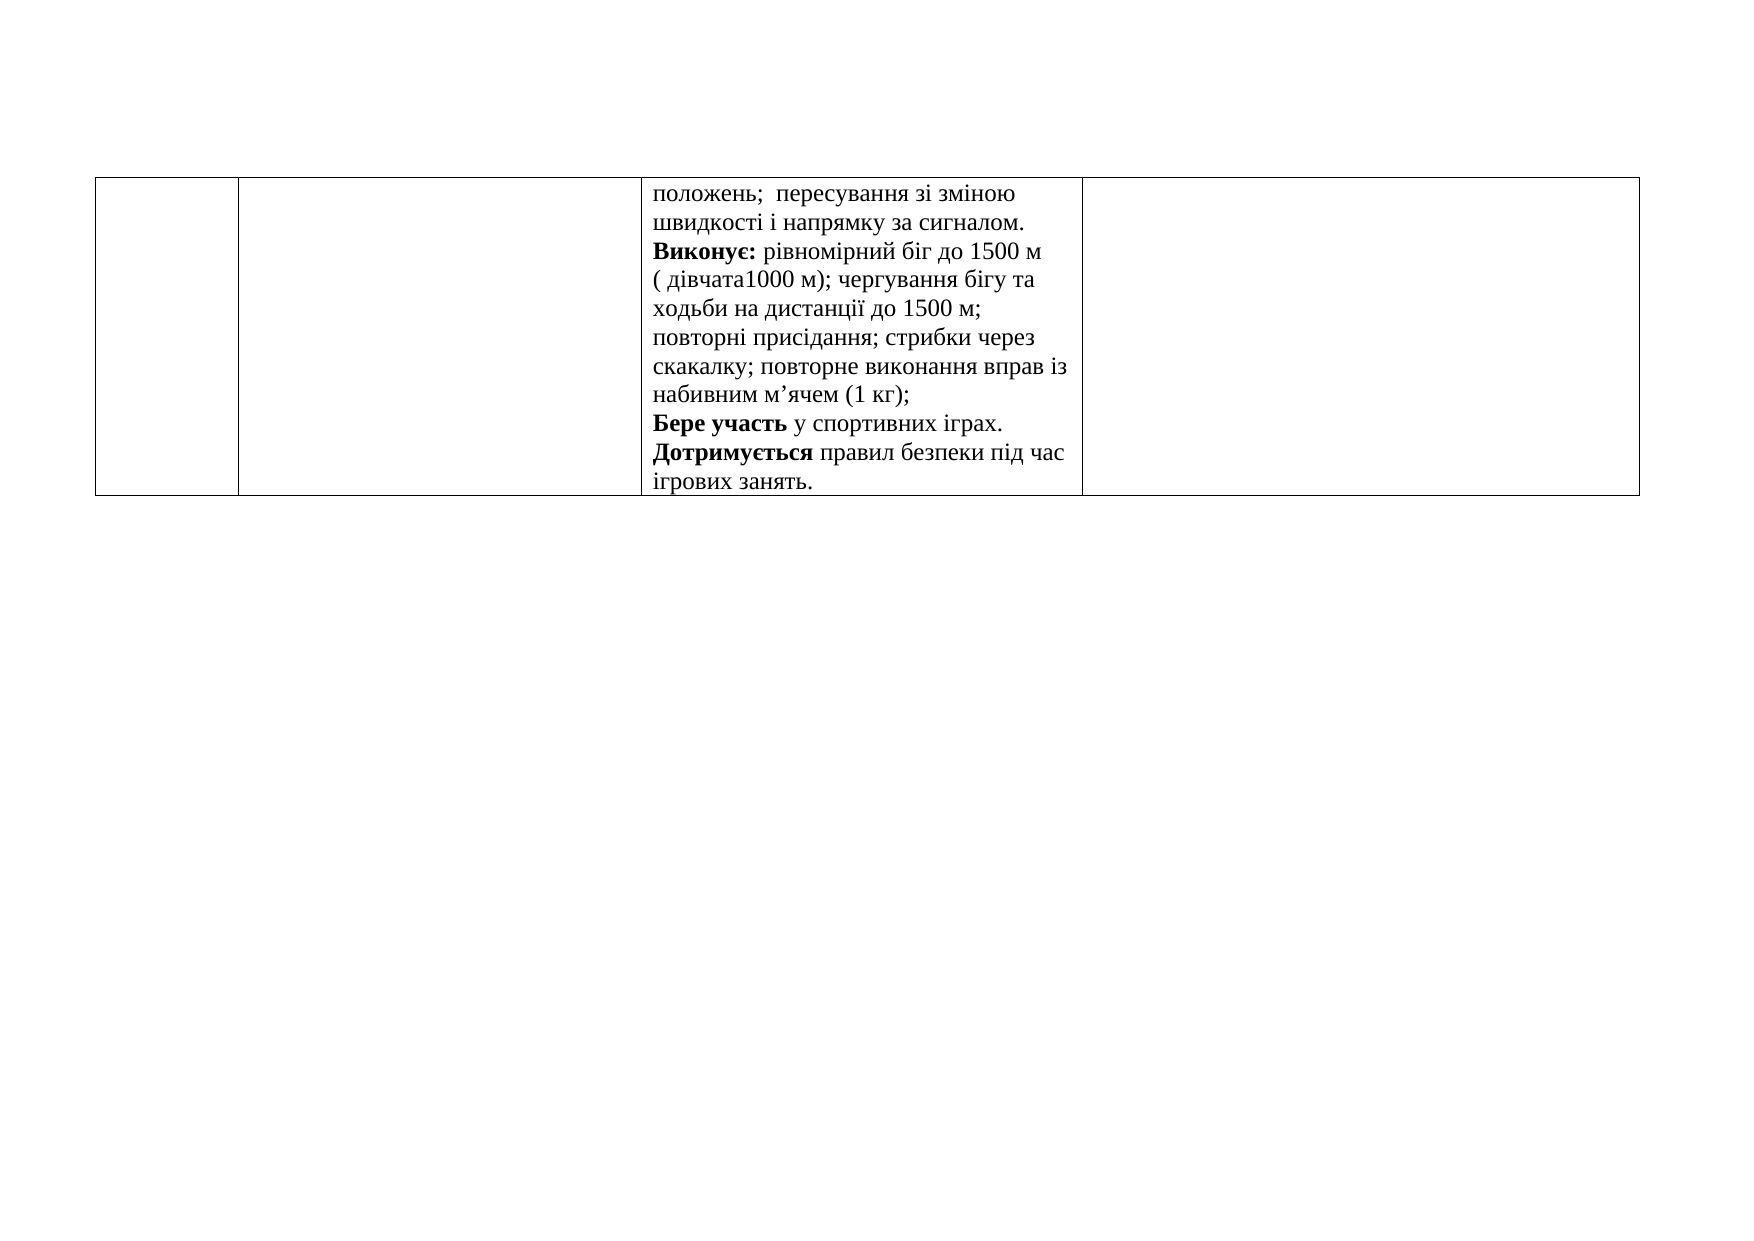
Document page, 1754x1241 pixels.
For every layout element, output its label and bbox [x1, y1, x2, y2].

table_cell [1083, 178, 1639, 494]
table_cell [239, 178, 641, 494]
table_cell [642, 178, 1082, 494]
